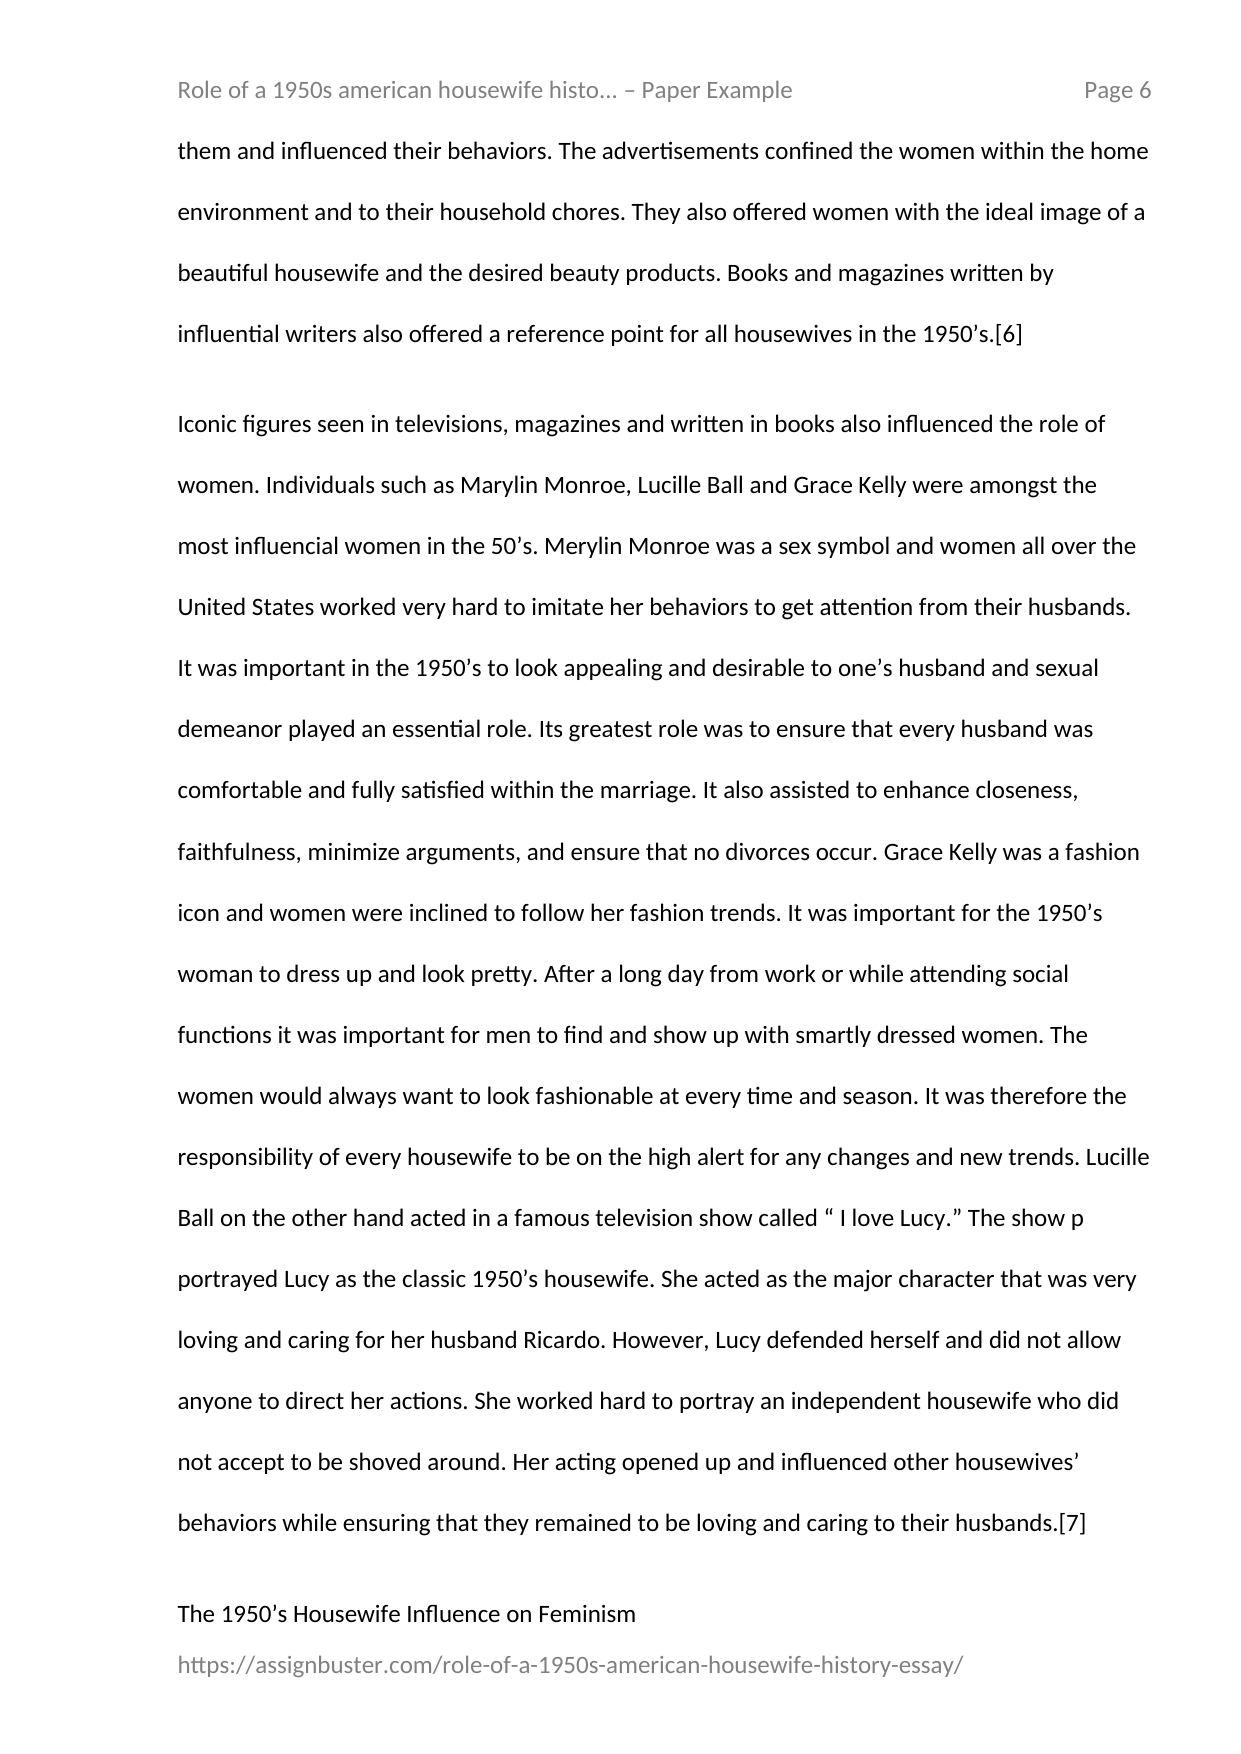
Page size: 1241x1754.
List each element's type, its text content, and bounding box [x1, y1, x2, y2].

text Iconic figures seen in televisions, magazines and written in books also influenced the role of women. Individuals such as Marylin Monroe, Lucille Ball and Grace Kelly were amongst the most influencial women in the 50’s. Merylin Monroe was a sex symbol and women all over the United States worked very hard to imitate her behaviors to get attention from their husbands. It was important in the 1950’s to look appealing and desirable to one’s husband and sexual demeanor played an essential role. Its greatest role was to ensure that every husband was comfortable and fully satisfied within the marriage. It also assisted to enhance closeness, faithfulness, minimize arguments, and ensure that no divorces occur. Grace Kelly was a fashion icon and women were inclined to follow her fashion trends. It was important for the 1950’s woman to dress up and look pretty. After a long day from work or while attending social functions it was important for men to find and show up with smartly dressed women. The women would always want to look fashionable at every time and season. It was therefore the responsibility of every housewife to be on the high alert for any changes and new trends. Lucille Ball on the other hand acted in a famous television show called “ I love Lucy.” The show p portrayed Lucy as the classic 1950’s housewife. She acted as the major character that was very loving and caring for her husband Ricardo. However, Lucy defended herself and did not allow anyone to direct her actions. She worked hard to portray an independent housewife who did not accept to be shoved around. Her acting opened up and influenced other housewives’ behaviors while ensuring that they remained to be loving and caring to their husbands.[7] [177, 408, 1152, 1538]
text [177, 135, 1152, 348]
text The 1950’s Housewife Influence on Feminism [177, 1598, 1152, 1628]
